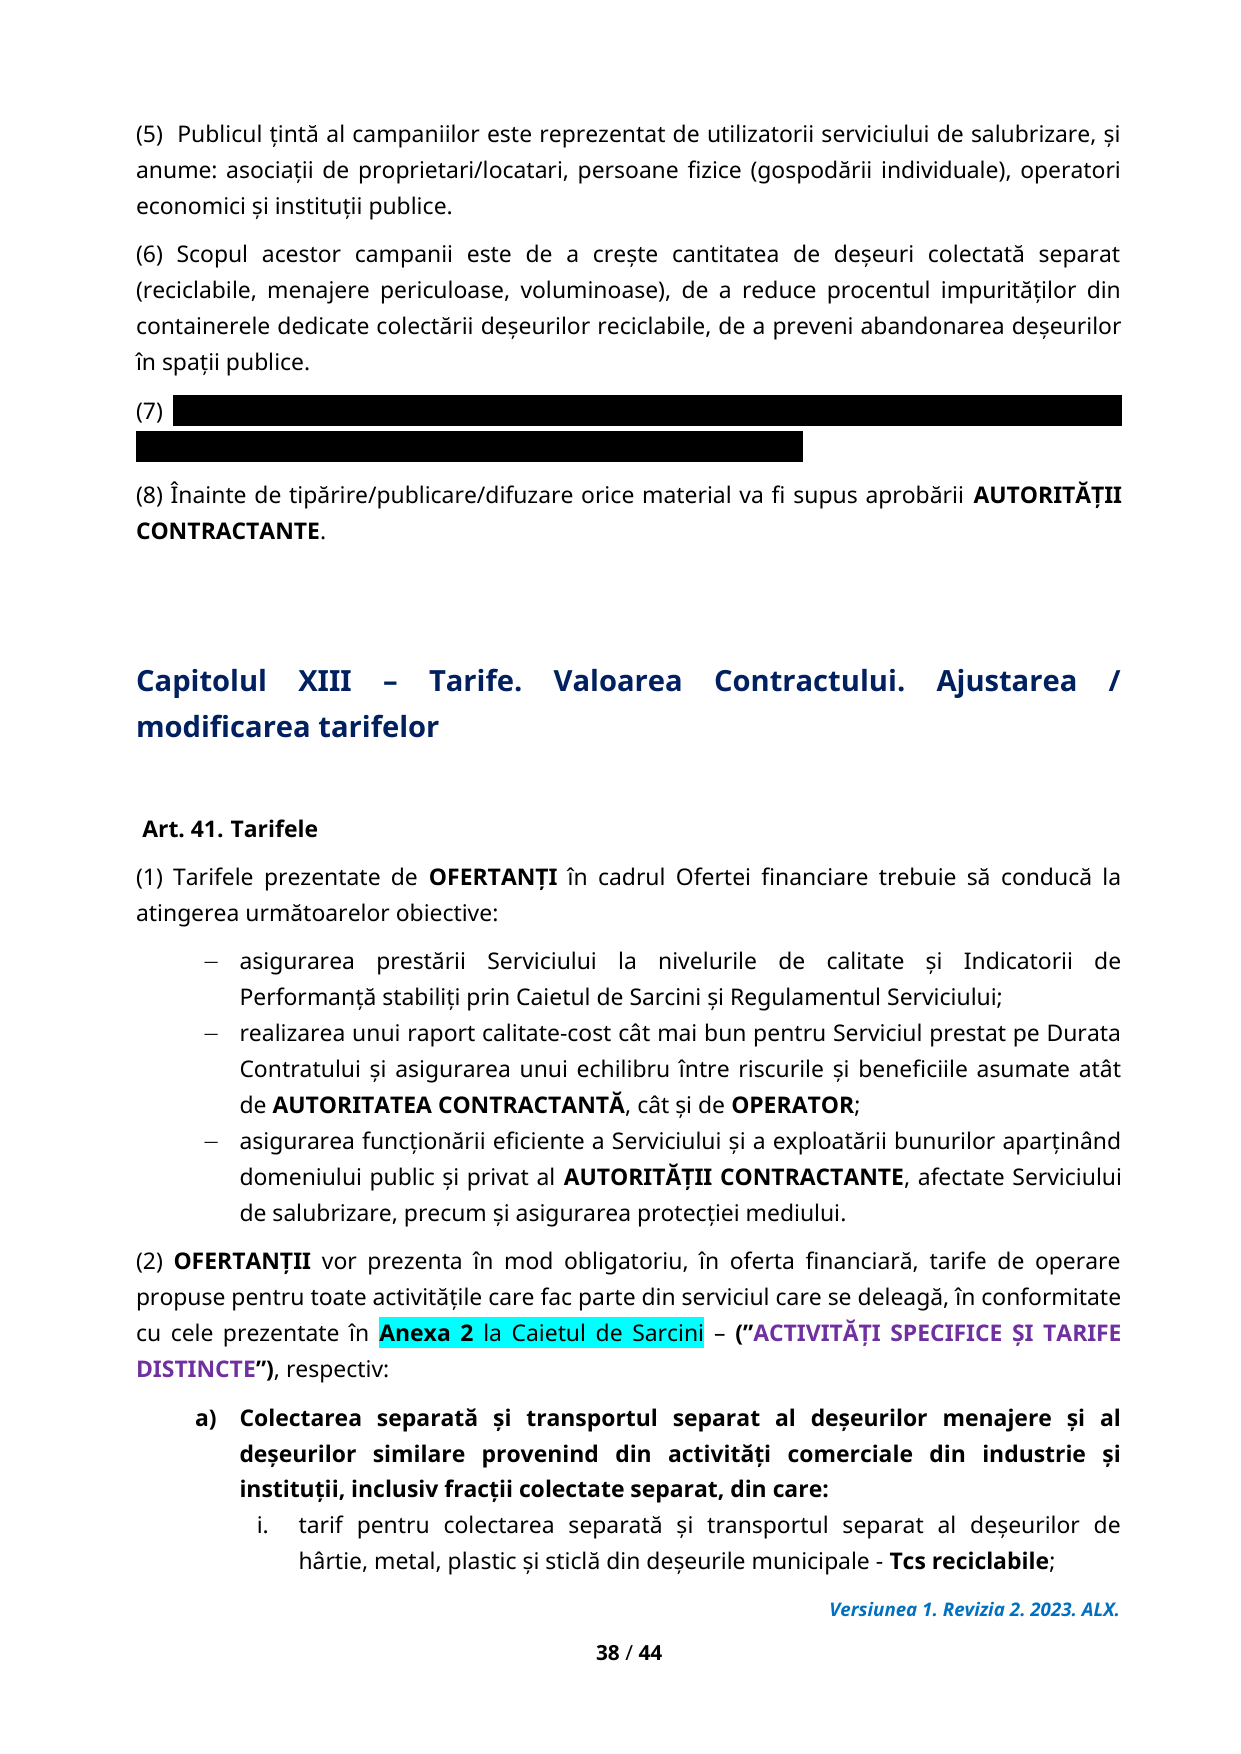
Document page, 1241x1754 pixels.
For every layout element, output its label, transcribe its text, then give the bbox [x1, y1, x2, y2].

list Colectarea separată și transportul separat al deșeurilor menajere și al deșeurilor similare provenind din activități comerciale din industrie și instituții, inclusiv fracții colectate separat, din care: [195, 1402, 1122, 1505]
text (6) Scopul acestor campanii este de a crește cantitatea de deșeuri colectată separat (reciclabile, menajere periculoase, voluminoase), de a reduce procentul impurităților din containerele dedicate colectării deșeurilor reciclabile, de a preveni abandonarea deșeurilor în spații publice. [136, 238, 1122, 377]
text (8) Înainte de tipărire/publicare/difuzare orice material va fi supus aprobării AUTORITĂȚII CONTRACTANTE. [136, 479, 1122, 546]
list realizarea unui raport calitate-cost cât mai bun pentru Serviciul prestat pe Durata Contratului și asigurarea unui echilibru între riscurile și beneficiile asumate atât de AUTORITATEA CONTRACTANTĂ, cât și de OPERATOR; [202, 1017, 1122, 1120]
text (7) Pentru primul an, campania de informare și conștientizare va începe în perioada de mobilizare, odată cu distribuirea echipamentelor de colectare. [136, 395, 1122, 462]
text (1) Tarifele prezentate de OFERTANȚI în cadrul Ofertei financiare trebuie să conducă la atingerea următoarelor obiective: [136, 861, 1122, 928]
subtitle Capitolul XIII – Tarife. Valoarea Contractului. Ajustarea / modificarea tarifelor [136, 660, 1122, 746]
list Tarifele [223, 812, 1122, 844]
list asigurarea prestării Serviciului la nivelurile de calitate și Indicatorii de Performanță stabiliți prin Caietul de Sarcini și Regulamentul Serviciului; [202, 945, 1122, 1012]
list tarif pentru colectarea separată și transportul separat al deșeurilor de hârtie, metal, plastic și sticlă din deșeurile municipale - Tcs reciclabile; [269, 1509, 1122, 1577]
text (2) OFERTANȚII vor prezenta în mod obligatoriu, în oferta financiară, tarife de operare propuse pentru toate activitățile care fac parte din serviciul care se deleagă, în conformitate cu cele prezentate în Anexa 2 la Caietul de Sarcini – (”ACTIVITĂȚI SPECIFICE ȘI TARIFE DISTINCTE”), respectiv: [136, 1245, 1122, 1384]
text (5) Publicul țintă al campaniilor este reprezentat de utilizatorii serviciului de salubrizare, și anume: asociații de proprietari/locatari, persoane fizice (gospodării individuale), operatori economici și instituții publice. [136, 118, 1122, 221]
list asigurarea funcționării eficiente a Serviciului și a exploatării bunurilor aparținând domeniului public și privat al AUTORITĂȚII CONTRACTANTE, afectate Serviciului de salubrizare, precum și asigurarea protecției mediului. [202, 1125, 1122, 1228]
